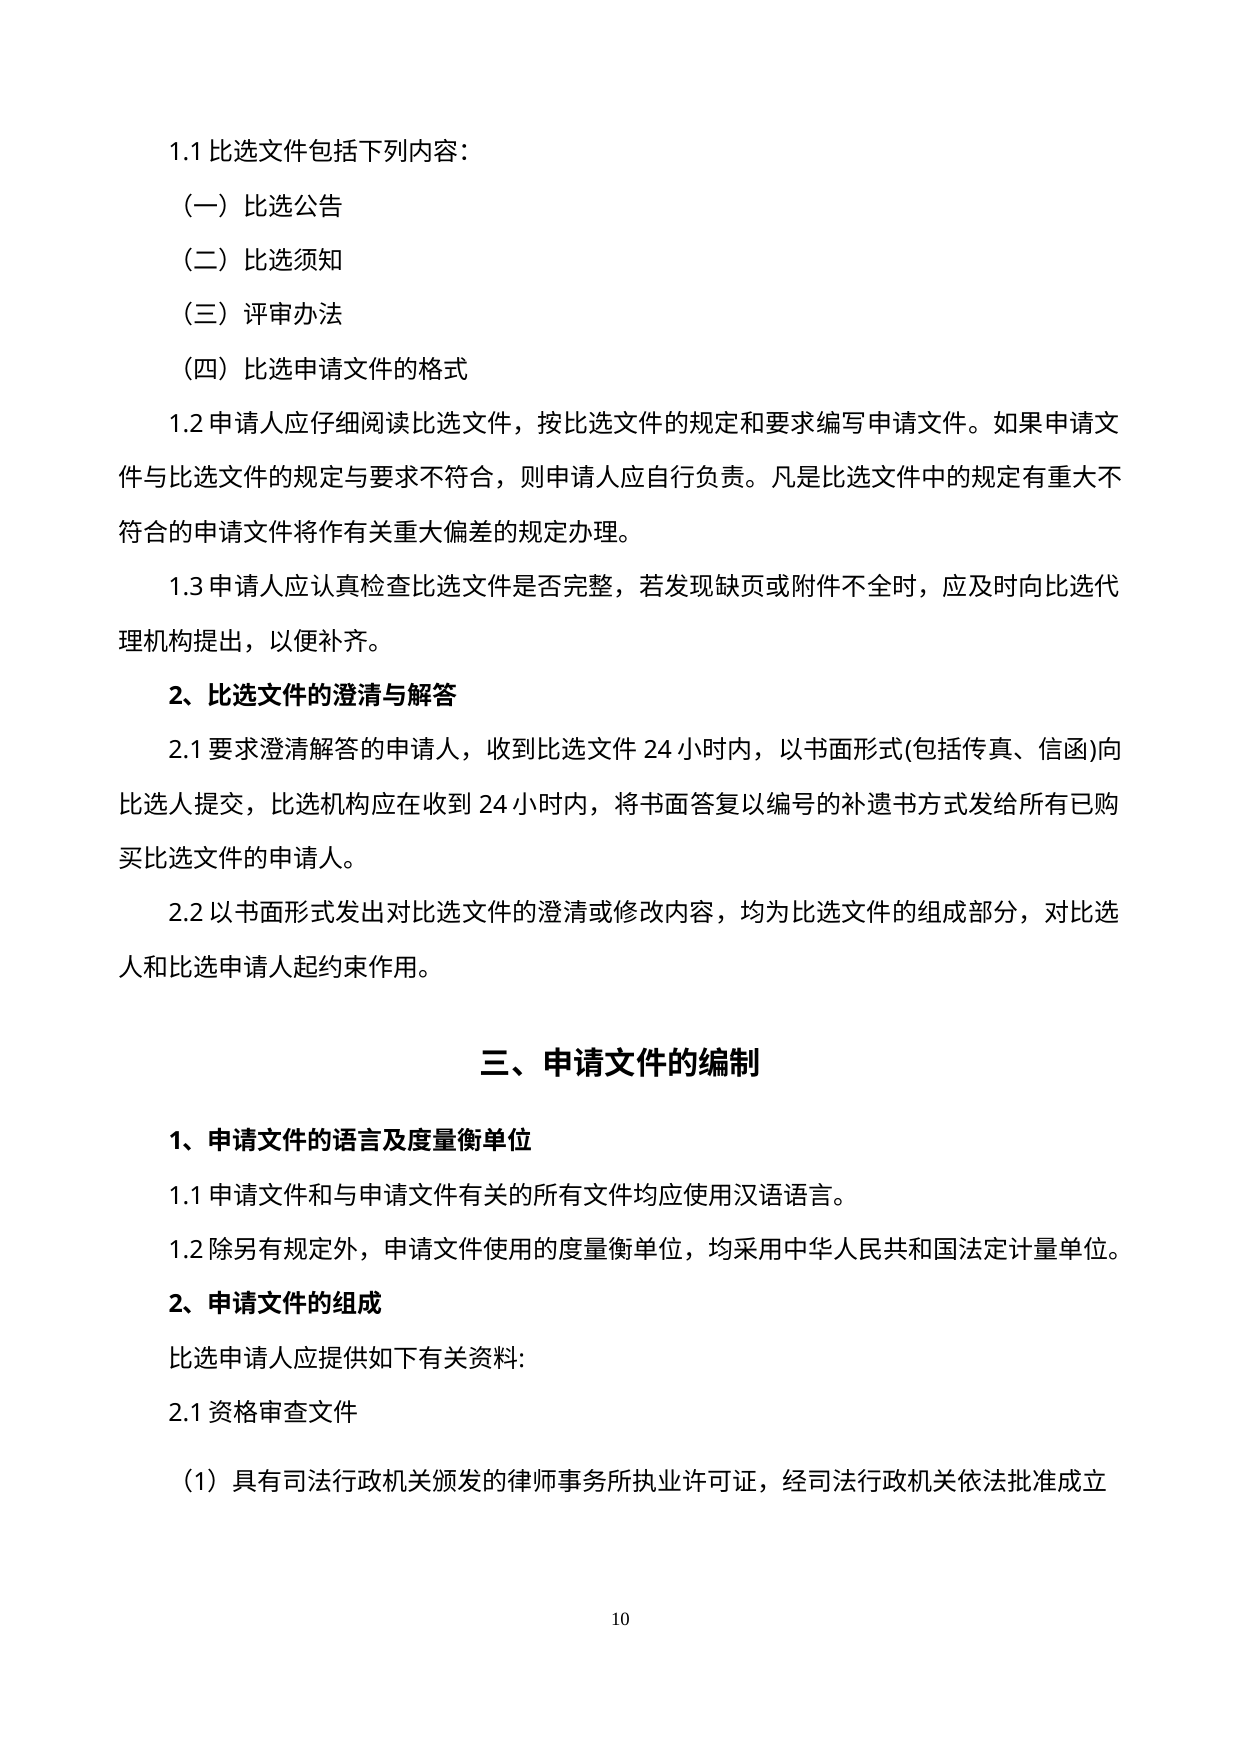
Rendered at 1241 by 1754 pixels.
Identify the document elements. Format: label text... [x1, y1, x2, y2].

text 1.2除另有规定外，申请文件使用的度量衡单位，均采用中华人民共和国法定计量单位。 [118, 1229, 1122, 1266]
text （三）评审办法 [118, 295, 1122, 331]
text 比选申请人应提供如下有关资料: [118, 1338, 1122, 1374]
text 2.1资格审查文件 [118, 1393, 1122, 1429]
text 2、申请文件的组成 [118, 1284, 1122, 1320]
text 1、申请文件的语言及度量衡单位 [118, 1121, 1122, 1157]
subtitle 三、申请文件的编制 [118, 1029, 1122, 1094]
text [118, 1447, 1122, 1512]
text 1.3申请人应认真检查比选文件是否完整，若发现缺页或附件不全时，应及时向比选代理机构提出，以便补齐。 [118, 567, 1122, 657]
text 2.2以书面形式发出对比选文件的澄清或修改内容，均为比选文件的组成部分，对比选人和比选申请人起约束作用。 [118, 893, 1122, 983]
text （二）比选须知 [118, 240, 1122, 277]
text 2.1要求澄清解答的申请人，收到比选文件24小时内，以书面形式(包括传真、信函)向比选人提交，比选机构应在收到24小时内，将书面答复以编号的补遗书方式发给所有已购买比选文件的申请人。 [118, 730, 1122, 875]
text 1.2申请人应仔细阅读比选文件，按比选文件的规定和要求编写申请文件。如果申请文件与比选文件的规定与要求不符合，则申请人应自行负责。凡是比选文件中的规定有重大不符合的申请文件将作有关重大偏差的规定办理。 [118, 403, 1122, 548]
text 2、比选文件的澄清与解答 [118, 675, 1122, 712]
text 1.1申请文件和与申请文件有关的所有文件均应使用汉语语言。 [118, 1175, 1122, 1211]
text （四）比选申请文件的格式 [118, 349, 1122, 385]
text 1.1比选文件包括下列内容： [118, 132, 1122, 168]
text （一）比选公告 [118, 186, 1122, 222]
